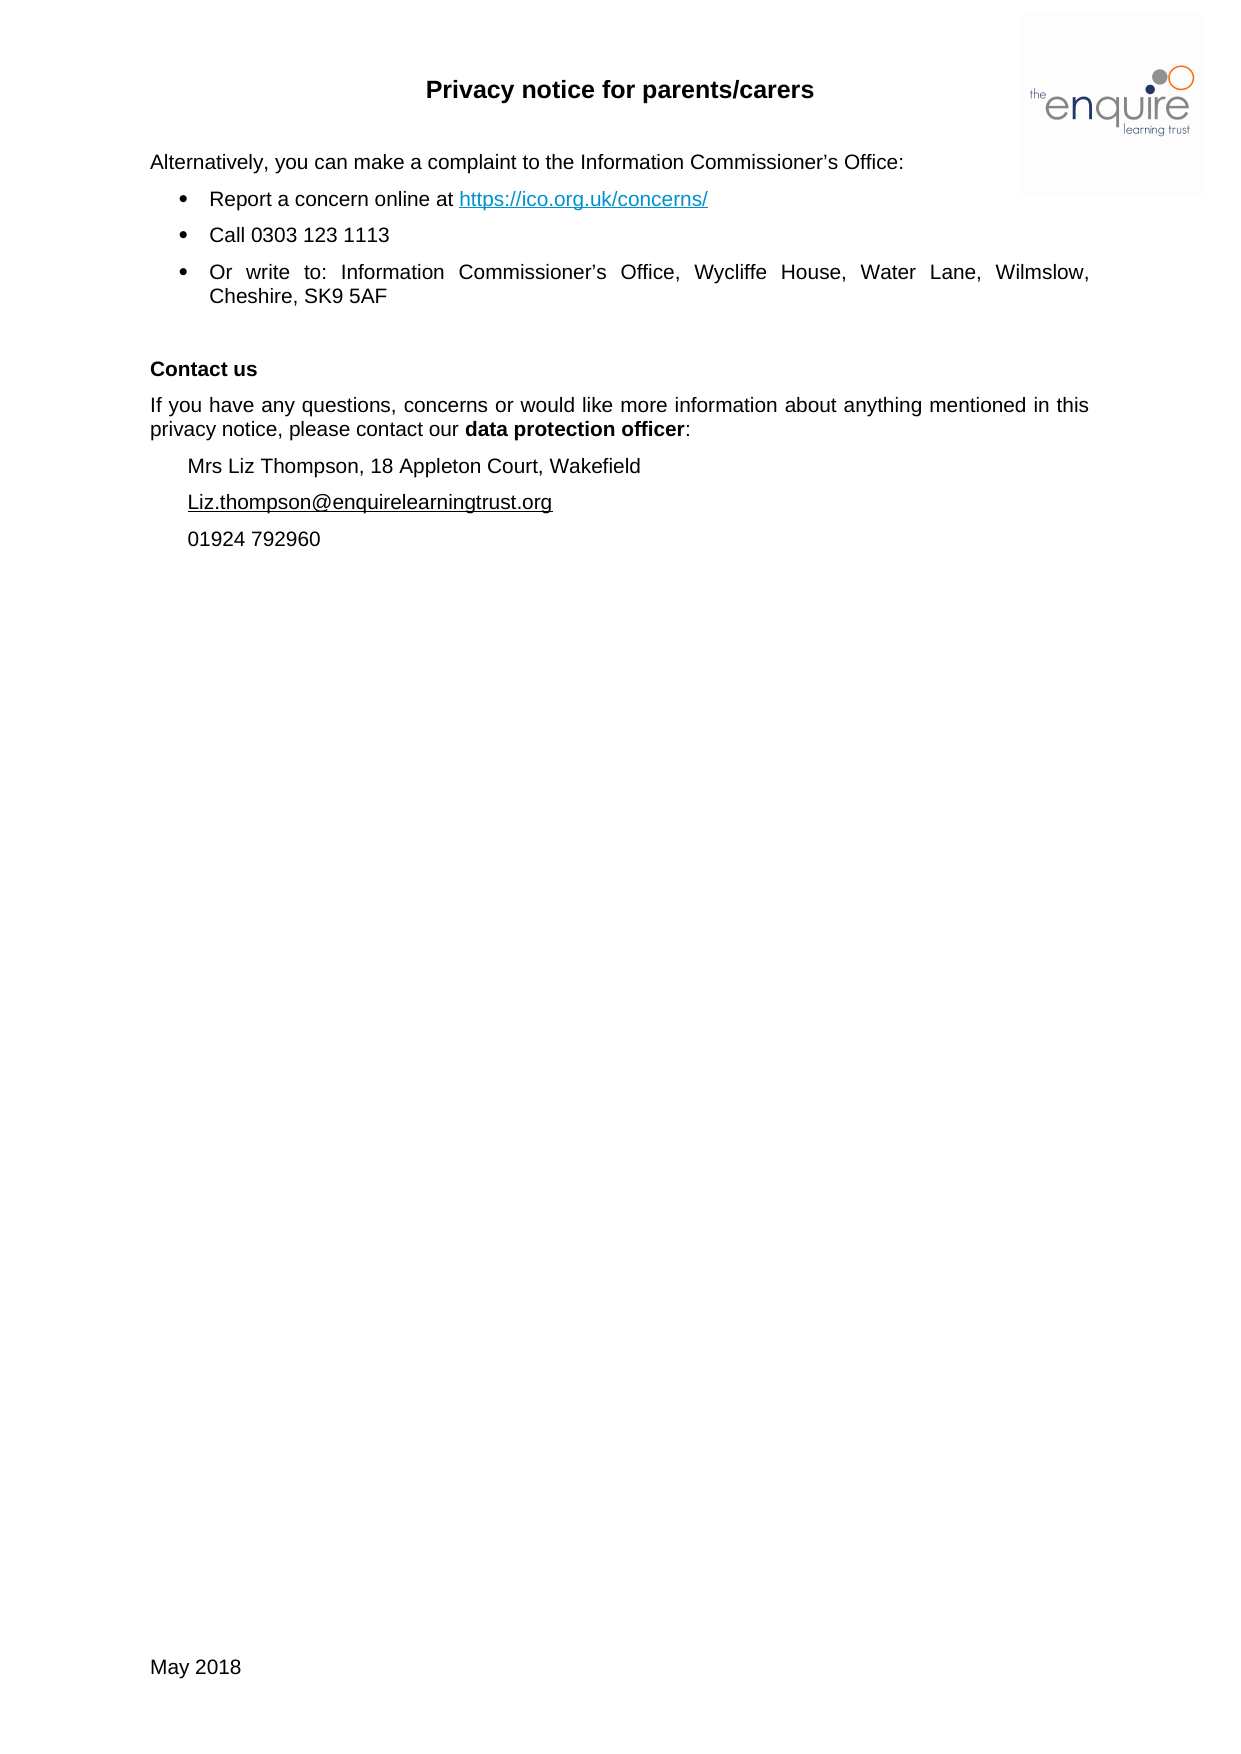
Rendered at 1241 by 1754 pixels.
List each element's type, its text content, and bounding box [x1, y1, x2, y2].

text Mrs Liz Thompson, 18 Appleton Court, Wakefield [187, 453, 1090, 477]
list Report a concern online at https://ico.org.uk/concerns/ [179, 186, 1090, 211]
text If you have any questions, concerns or would like more information about anything mentioned in this privacy notice, please contact our data protection officer: [150, 393, 1090, 441]
text Liz.thompson@enquirelearningtrust.org [187, 490, 1090, 514]
text 01924 792960 [187, 526, 1090, 550]
list Call 0303 123 1113 [179, 223, 1090, 247]
text Contact us [150, 357, 1090, 381]
text Alternatively, you can make a complaint to the Information Commissioner’s Office: [150, 150, 1021, 174]
list Or write to: Information Commissioner’s Office, Wycliffe House, Water Lane, Wilmslow, Cheshire, SK9 5AF [179, 259, 1090, 308]
picture [1021, 13, 1205, 197]
